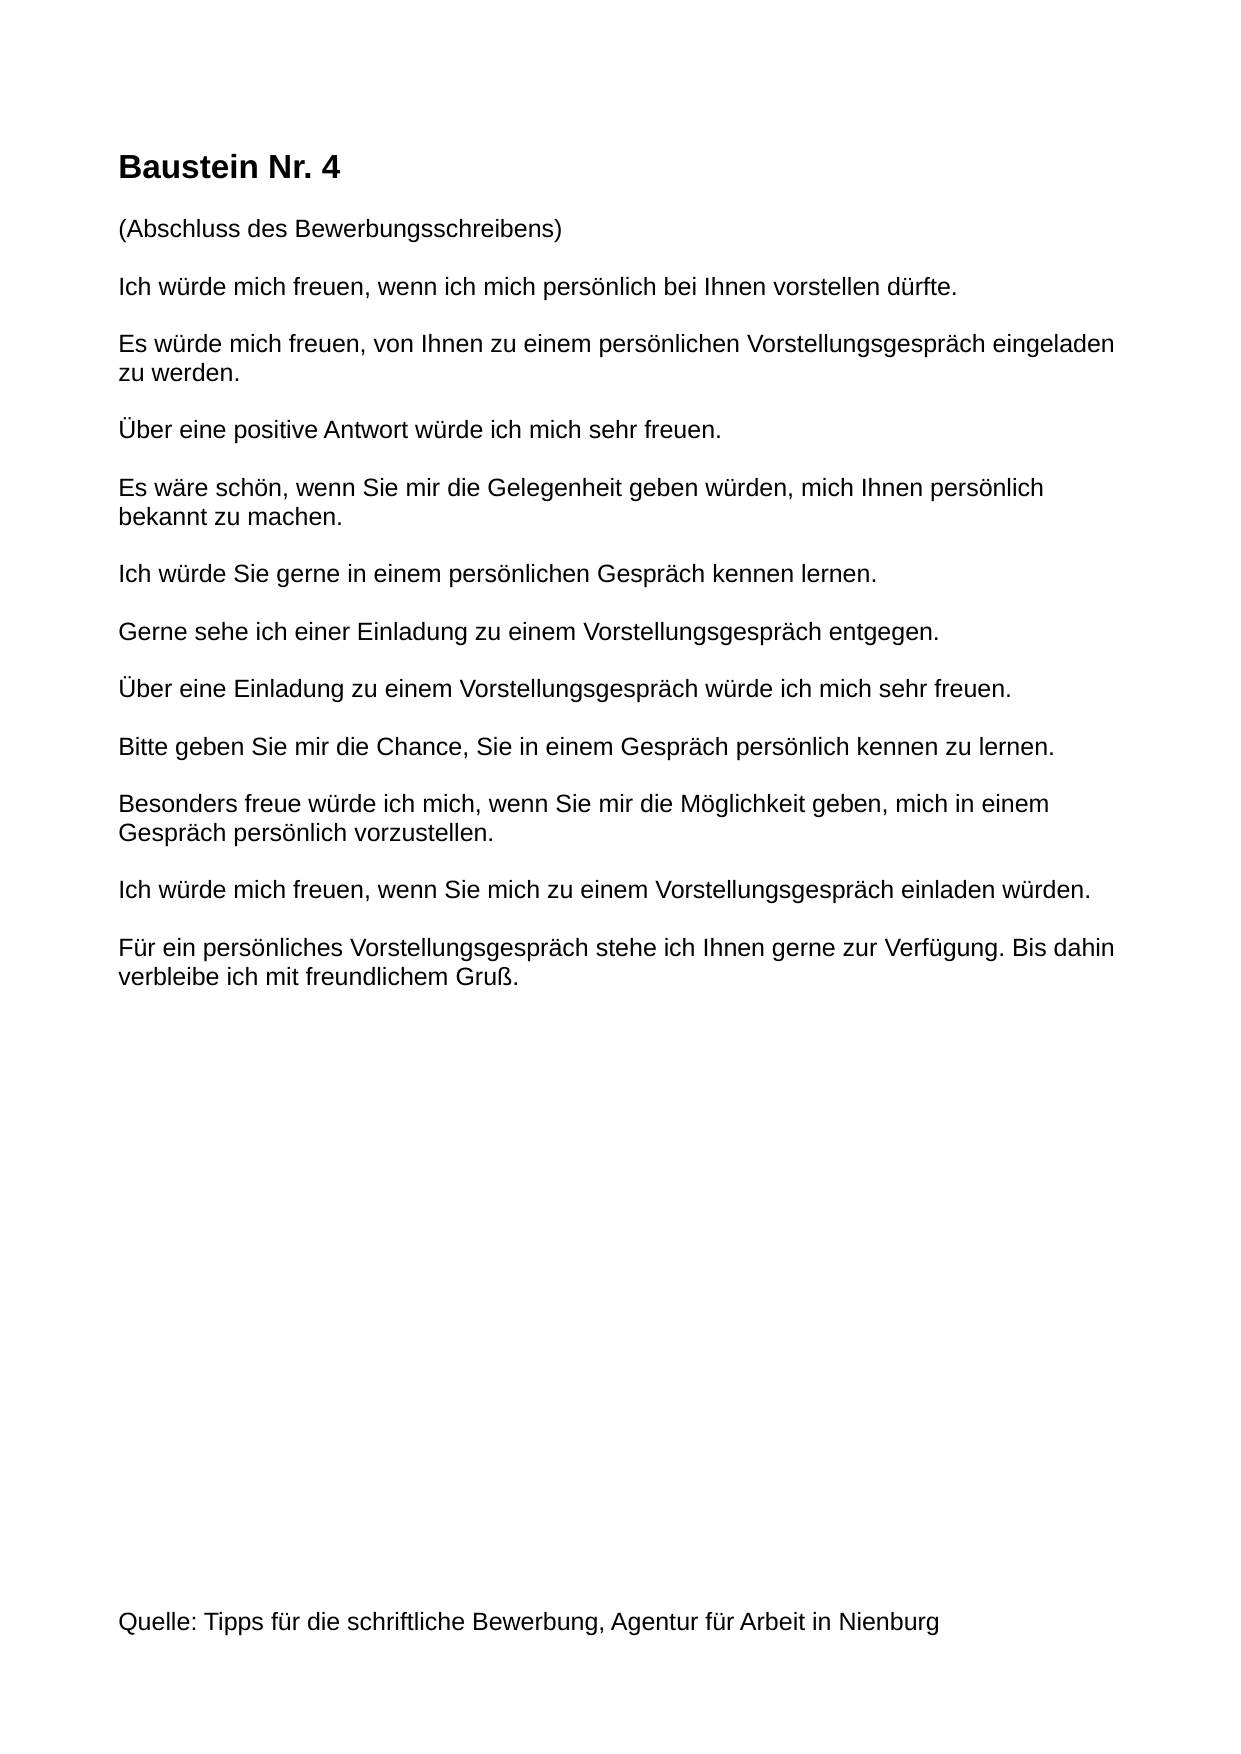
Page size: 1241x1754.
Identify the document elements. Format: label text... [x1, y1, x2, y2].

text Besonders freue würde ich mich, wenn Sie mir die Möglichkeit geben, mich in einem Gespräch persönlich vorzustellen. [118, 789, 1122, 847]
text Ich würde Sie gerne in einem persönlichen Gespräch kennen lernen. [118, 559, 1122, 588]
text Bitte geben Sie mir die Chance, Sie in einem Gespräch persönlich kennen zu lernen. [118, 732, 1122, 760]
text Es wäre schön, wenn Sie mir die Gelegenheit geben würden, mich Ihnen persönlich bekannt zu machen. [118, 473, 1122, 530]
text Gerne sehe ich einer Einladung zu einem Vorstellungsgespräch entgegen. [118, 617, 1122, 645]
text (Abschluss des Bewerbungsschreibens) [118, 214, 1122, 243]
text Ich würde mich freuen, wenn Sie mich zu einem Vorstellungsgespräch einladen würden. [118, 875, 1122, 904]
text Über eine Einladung zu einem Vorstellungsgespräch würde ich mich sehr freuen. [118, 674, 1122, 703]
text Über eine positive Antwort würde ich mich sehr freuen. [118, 415, 1122, 444]
text Für ein persönliches Vorstellungsgespräch stehe ich Ihnen gerne zur Verfügung. Bis dahin verbleibe ich mit freundlichem Gruß. [118, 933, 1122, 990]
text Baustein Nr. 4 [118, 147, 1122, 185]
text Es würde mich freuen, von Ihnen zu einem persönlichen Vorstellungsgespräch eingeladen zu werden. [118, 329, 1122, 387]
text Ich würde mich freuen, wenn ich mich persönlich bei Ihnen vorstellen dürfte. [118, 272, 1122, 300]
